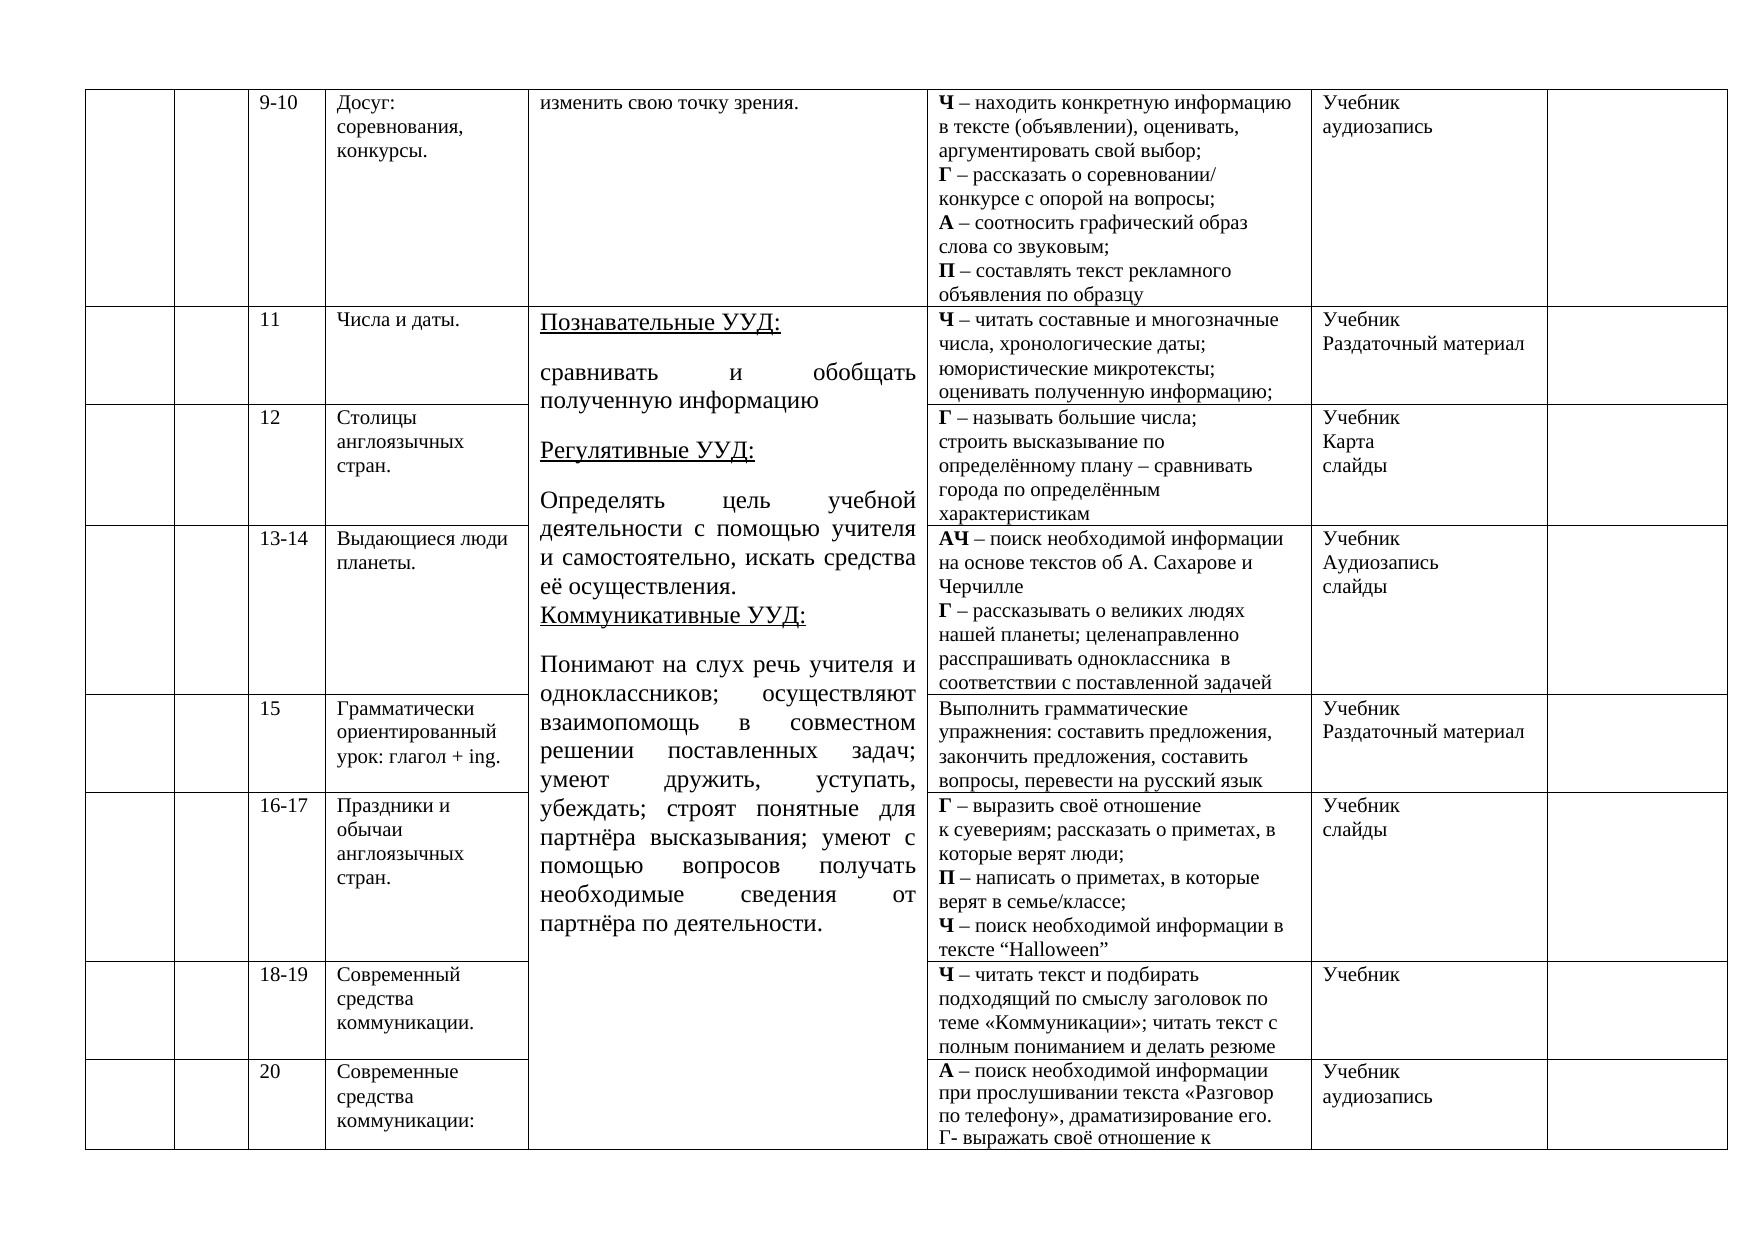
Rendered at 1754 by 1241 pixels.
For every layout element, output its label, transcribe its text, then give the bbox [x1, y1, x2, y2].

table_cell 13-14 [249, 526, 325, 694]
table_cell [1548, 90, 1727, 306]
table_cell Ч – читать текст и подбирать подходящий по смыслу заголовок по теме «Коммуникации»; читать текст с полным пониманием и делать резюме [928, 962, 1311, 1058]
table_cell Ч – читать составные и многозначные числа, хронологические даты; юмористические микротексты; оценивать полученную информацию; [928, 307, 1311, 403]
table_cell АЧ – поиск необходимой информации на основе текстов об А. Сахарове и Черчилле Г – рассказывать о великих людях нашей планеты; целенаправленно расспрашивать одноклассника в соответствии с поставленной задачей [928, 526, 1311, 694]
table_cell Учебник [1312, 962, 1547, 1058]
table_cell [1548, 695, 1727, 792]
table_cell [86, 962, 174, 1058]
table_cell Учебник Раздаточный материал [1312, 695, 1547, 792]
table_cell [86, 695, 174, 792]
table_cell 20 [249, 1060, 325, 1149]
table_cell [86, 1060, 174, 1149]
table_cell [175, 793, 248, 961]
table_cell Выполнить грамматические упражнения: составить предложения, закончить предложения, составить вопросы, перевести на русский язык [928, 695, 1311, 792]
table_cell 9-10 [249, 90, 325, 306]
table_cell [86, 793, 174, 961]
table_cell [175, 526, 248, 694]
table_cell [175, 307, 248, 403]
table_cell 18-19 [249, 962, 325, 1058]
table_cell Учебник Раздаточный материал [1312, 307, 1547, 403]
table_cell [326, 1060, 528, 1149]
table_cell [175, 1060, 248, 1149]
table_cell Числа и даты. [326, 307, 528, 403]
table_cell Современный средства коммуникации. [326, 962, 528, 1058]
table_cell [175, 962, 248, 1058]
table_cell Грамматически ориентированный урок: глагол + ing. [326, 695, 528, 792]
table_cell Учебник аудиозапись [1312, 90, 1547, 306]
table_cell [1548, 307, 1727, 403]
table_cell Праздники и обычаи англоязычных стран. [326, 793, 528, 961]
table_cell [86, 405, 174, 525]
table_cell [1548, 526, 1727, 694]
table_cell Выдающиеся люди планеты. [326, 526, 528, 694]
table_cell Досуг: соревнования, конкурсы. [326, 90, 528, 306]
table_cell [175, 695, 248, 792]
table_cell 12 [249, 405, 325, 525]
table_cell [175, 405, 248, 525]
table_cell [928, 1060, 1311, 1149]
table_cell [86, 90, 174, 306]
table_cell [175, 90, 248, 306]
table_cell [1548, 793, 1727, 961]
table_cell Учебник аудиозапись [1312, 1060, 1547, 1149]
table_cell [1548, 405, 1727, 525]
table_cell Учебник слайды [1312, 793, 1547, 961]
table_cell [1548, 962, 1727, 1058]
table_cell Столицы англоязычных стран. [326, 405, 528, 525]
table_cell Учебник Аудиозапись слайды [1312, 526, 1547, 694]
table_cell 15 [249, 695, 325, 792]
table_cell Ч – находить конкретную информацию в тексте (объявлении), оценивать, аргументировать свой выбор; Г – рассказать о соревновании/ конкурсе с опорой на вопросы; А – соотносить графический образ слова со звуковым; П – составлять текст рекламного объявления по образцу [928, 90, 1311, 306]
table_cell Учебник Карта слайды [1312, 405, 1547, 525]
table_cell Г – называть большие числа; строить высказывание по определённому плану – сравнивать города по определённым характеристикам [928, 405, 1311, 525]
table_cell [86, 307, 174, 403]
table_cell Г – выразить своё отношение к суевериям; рассказать о приметах, в которые верят люди; П – написать о приметах, в которые верят в семье/классе; Ч – поиск необходимой информации в тексте “Halloween” [928, 793, 1311, 961]
table_cell 11 [249, 307, 325, 403]
table_cell 16-17 [249, 793, 325, 961]
table_cell [86, 526, 174, 694]
table_cell [1548, 1060, 1727, 1149]
